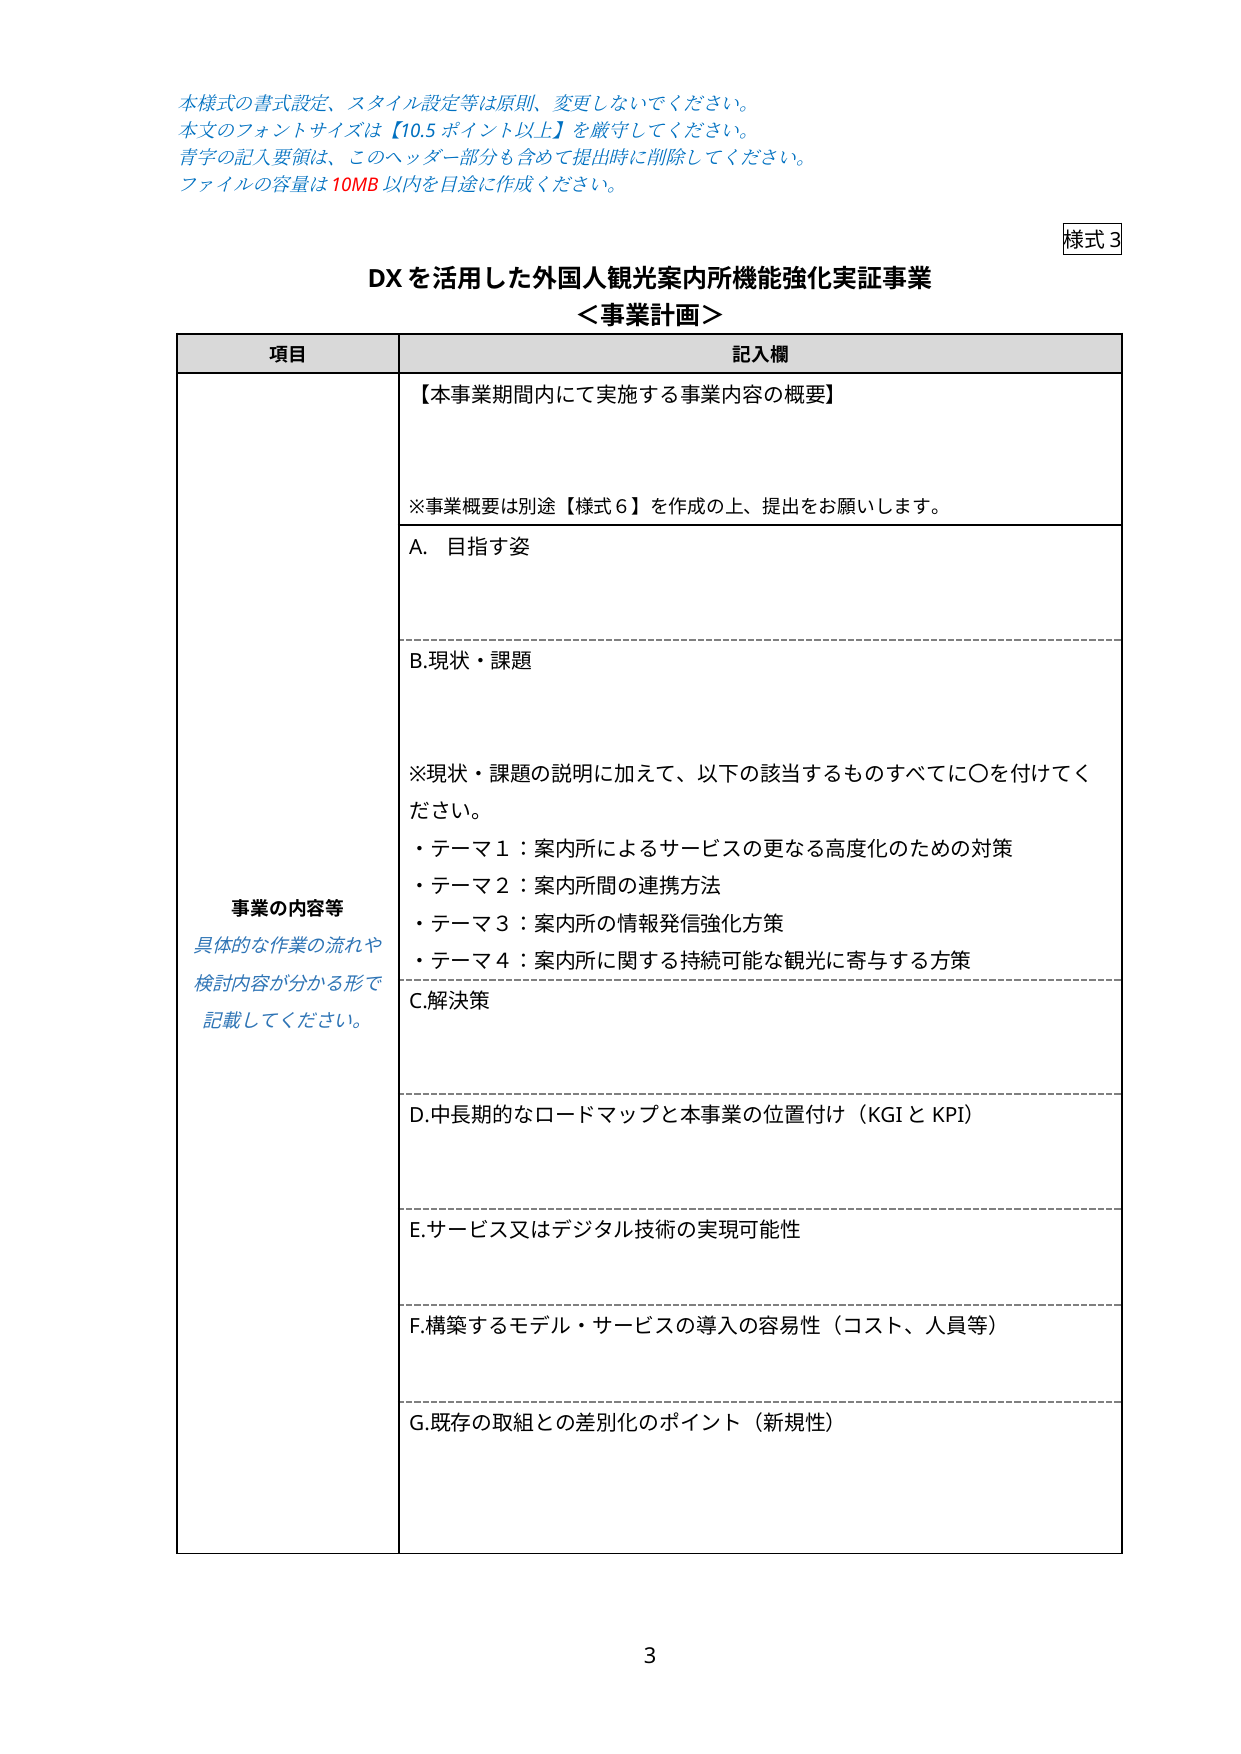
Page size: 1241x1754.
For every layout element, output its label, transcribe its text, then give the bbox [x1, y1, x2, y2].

table_cell 事業の内容等 具体的な作業の流れや検討内容が分かる形で記載してください。 [178, 374, 398, 1553]
text ＜事業計画＞ [177, 295, 1122, 333]
table_cell E.サービス又はデジタル技術の実現可能性 [400, 1208, 1121, 1304]
table_cell F.構築するモデル・サービスの導入の容易性（コスト、人員等） [400, 1304, 1121, 1401]
table_cell B.現状・課題 ※現状・課題の説明に加えて、以下の該当するものすべてに〇を付けてください。 ・テーマ１：案内所によるサービスの更なる高度化のための対策 ・テーマ２：案内所間の連携方法 ・テーマ３：案内所の情報発信強化方策 ・テーマ４：案内所に関する持続可能な観光に寄与する方策 [400, 639, 1121, 978]
table_cell C.解決策 [400, 979, 1121, 1093]
text DXを活用した外国人観光案内所機能強化実証事業 [177, 258, 1122, 295]
table_header 項目 [178, 335, 398, 372]
table_cell D.中長期的なロードマップと本事業の位置付け（KGIとKPI） [400, 1093, 1121, 1208]
table_cell 【本事業期間内にて実施する事業内容の概要】 ※事業概要は別途【様式６】を作成の上、提出をお願いします。 [400, 374, 1121, 524]
text 様式3 [177, 220, 1122, 258]
table_cell 目指す姿 [400, 526, 1121, 639]
table_header 記入欄 [400, 335, 1121, 372]
table_cell G.既存の取組との差別化のポイント（新規性） [400, 1401, 1121, 1553]
